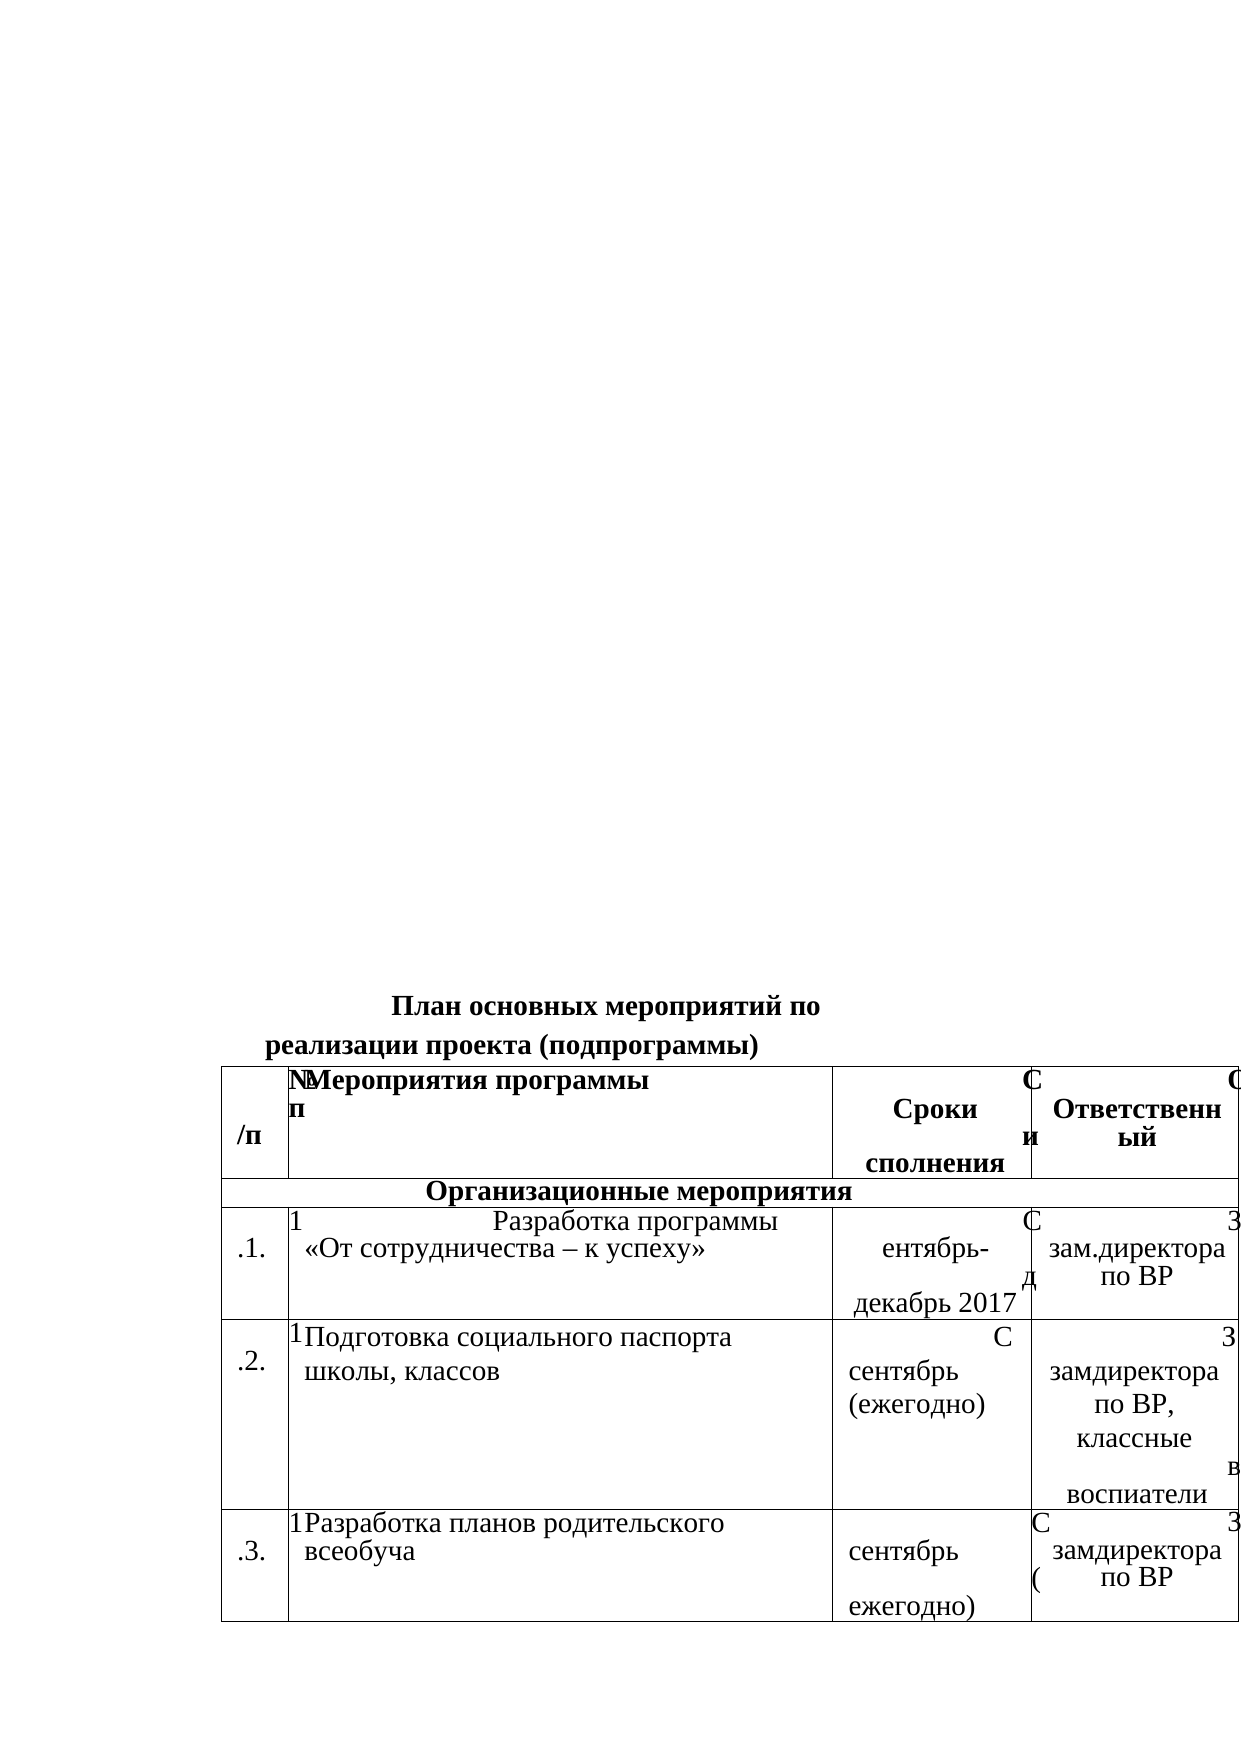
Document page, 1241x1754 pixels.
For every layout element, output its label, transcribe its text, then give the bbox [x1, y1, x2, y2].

table_cell Ссентябрь (ежегодно) [833, 1320, 1031, 1509]
table_cell Ззамдиректора по ВР [1032, 1510, 1238, 1621]
table_cell Организационные мероприятия [222, 1179, 1238, 1207]
table_cell Сентябрь- ддекабрь 2017 [833, 1208, 1031, 1318]
table_cell Подготовка социального паспорта школы, классов [289, 1320, 832, 1509]
table_cell 1.3. [222, 1510, 288, 1621]
table_cell Разработка программы «От сотрудничества – к успеху» [289, 1208, 832, 1318]
table_cell Ззамдиректора по ВР, классные ввоспиатели [1032, 1320, 1238, 1509]
table_header № п/п [222, 1067, 288, 1178]
table_cell Ззам.директора по ВР [1032, 1208, 1238, 1318]
text План основных мероприятий по реализации проекта (подпрограммы) [192, 988, 832, 1061]
table_header ССроки исполнения [833, 1067, 1031, 1178]
table_cell 1.2. [222, 1320, 288, 1509]
table_header ООтветственный [1032, 1067, 1238, 1178]
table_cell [833, 1510, 1031, 1621]
table_cell 1.1. [222, 1208, 288, 1318]
table_cell Разработка планов родительского всеобуча [289, 1510, 832, 1621]
table_header Мероприятия программы [289, 1067, 832, 1178]
